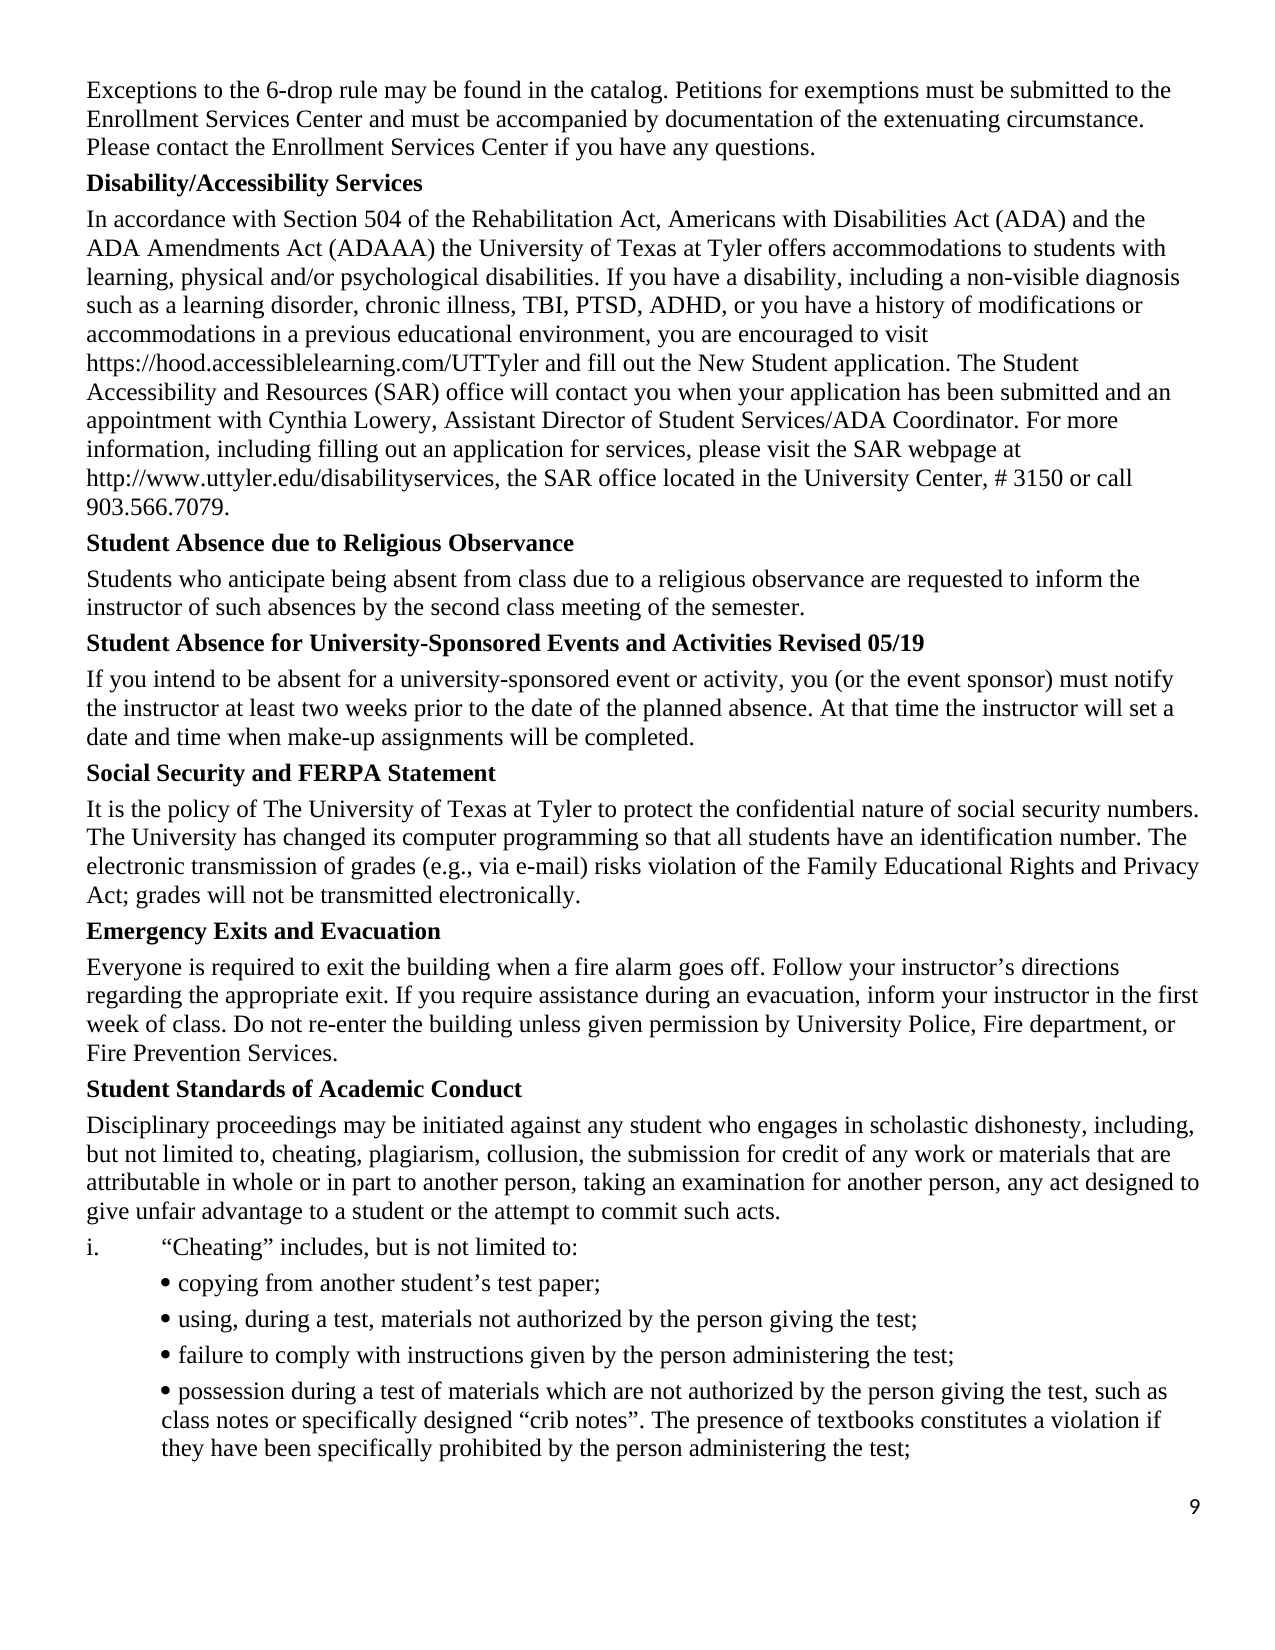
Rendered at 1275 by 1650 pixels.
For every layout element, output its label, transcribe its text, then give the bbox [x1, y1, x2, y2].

text Student Absence for University-Sponsored Events and Activities Revised 05/19 [86, 628, 1200, 657]
text Exceptions to the 6-drop rule may be found in the catalog. Petitions for exemptions must be submitted to the Enrollment Services Center and must be accompanied by documentation of the extenuating circumstance. Please contact the Enrollment Services Center if you have any questions. [86, 75, 1200, 161]
text Disciplinary proceedings may be initiated against any student who engages in scholastic dishonesty, including, but not limited to, cheating, plagiarism, collusion, the submission for credit of any work or materials that are attributable in whole or in part to another person, taking an examination for another person, any act designed to give unfair advantage to a student or the attempt to commit such acts. [86, 1110, 1200, 1225]
text In accordance with Section 504 of the Rehabilitation Act, Americans with Disabilities Act (ADA) and the ADA Amendments Act (ADAAA) the University of Texas at Tyler offers accommodations to students with learning, physical and/or psychological disabilities. If you have a disability, including a non-visible diagnosis such as a learning disorder, chronic illness, TBI, PTSD, ADHD, or you have a history of modifications or accommodations in a previous educational environment, you are encouraged to visit https://hood.accessiblelearning.com/UTTyler and fill out the New Student application. The Student Accessibility and Resources (SAR) office will contact you when your application has been submitted and an appointment with Cynthia Lowery, Assistant Director of Student Services/ADA Coordinator. For more information, including filling out an application for services, please visit the SAR webpage at http://www.uttyler.edu/disabilityservices, the SAR office located in the University Center, # 3150 or call 903.566.7079. [86, 204, 1200, 521]
text Student Absence due to Religious Observance [86, 528, 1200, 557]
text Emergency Exits and Evacuation [86, 916, 1200, 945]
text Students who anticipate being absent from class due to a religious observance are requested to inform the instructor of such absences by the second class meeting of the semester. [86, 564, 1200, 621]
text If you intend to be absent for a university-sponsored event or activity, you (or the event sponsor) must notify the instructor at least two weeks prior to the date of the planned absence. At that time the instructor will set a date and time when make-up assignments will be completed. [86, 664, 1200, 751]
list “Cheating” includes, but is not limited to: [86, 1232, 1200, 1261]
text Student Standards of Academic Conduct [86, 1074, 1200, 1103]
list failure to comply with instructions given by the person administering the test; [161, 1340, 1200, 1369]
text Disability/Accessibility Services [86, 168, 1200, 197]
text Social Security and FERPA Statement [86, 758, 1200, 787]
list using, during a test, materials not authorized by the person giving the test; [161, 1304, 1200, 1333]
list copying from another student’s test paper; [161, 1268, 1200, 1297]
text Everyone is required to exit the building when a fire alarm goes off. Follow your instructor’s directions regarding the appropriate exit. If you require assistance during an evacuation, inform your instructor in the first week of class. Do not re-enter the building unless given permission by University Police, Fire department, or Fire Prevention Services. [86, 952, 1200, 1067]
text It is the policy of The University of Texas at Tyler to protect the confidential nature of social security numbers. The University has changed its computer programming so that all students have an identification number. The electronic transmission of grades (e.g., via e-mail) risks violation of the Family Educational Rights and Privacy Act; grades will not be transmitted electronically. [86, 794, 1200, 909]
list possession during a test of materials which are not authorized by the person giving the test, such as class notes or specifically designed “crib notes”. The presence of textbooks constitutes a violation if they have been specifically prohibited by the person administering the test; [161, 1376, 1200, 1462]
